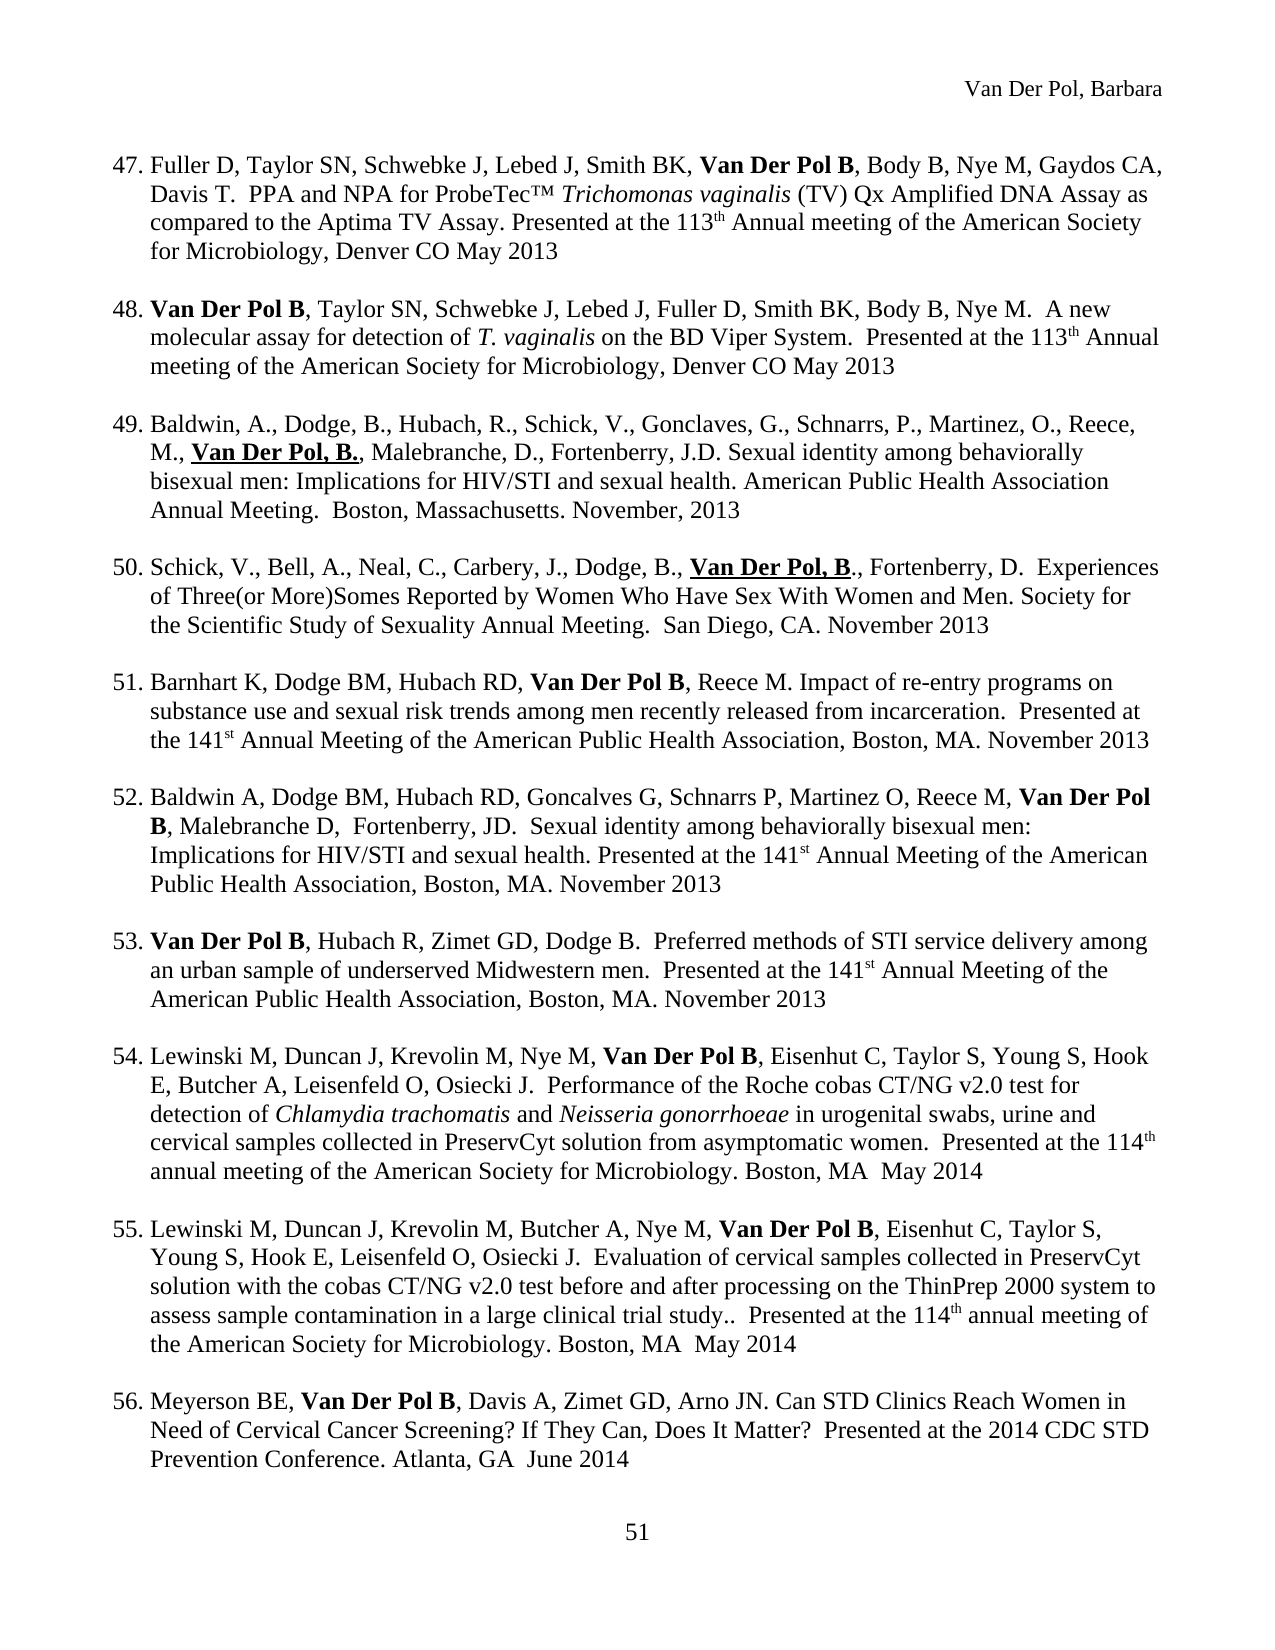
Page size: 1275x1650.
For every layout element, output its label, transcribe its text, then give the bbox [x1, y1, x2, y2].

list Meyerson BE, Van Der Pol B, Davis A, Zimet GD, Arno JN. Can STD Clinics Reach Women in Need of Cervical Cancer Screening? If They Can, Does It Matter? Presented at the 2014 CDC STD Prevention Conference. Atlanta, GA June 2014 [112, 1386, 1162, 1472]
list Baldwin, A., Dodge, B., Hubach, R., Schick, V., Gonclaves, G., Schnarrs, P., Martinez, O., Reece, M., Van Der Pol, B., Malebranche, D., Fortenberry, J.D. Sexual identity among behaviorally bisexual men: Implications for HIV/STI and sexual health. American Public Health Association Annual Meeting. Boston, Massachusetts. November, 2013 [112, 409, 1162, 524]
list Van Der Pol B, Hubach R, Zimet GD, Dodge B. Preferred methods of STI service delivery among an urban sample of underserved Midwestern men. Presented at the 141st Annual Meeting of the American Public Health Association, Boston, MA. November 2013 [112, 926, 1162, 1012]
list Van Der Pol B, Taylor SN, Schwebke J, Lebed J, Fuller D, Smith BK, Body B, Nye M. A new molecular assay for detection of T. vaginalis on the BD Viper System. Presented at the 113th Annual meeting of the American Society for Microbiology, Denver CO May 2013 [112, 294, 1162, 380]
list Lewinski M, Duncan J, Krevolin M, Butcher A, Nye M, Van Der Pol B, Eisenhut C, Taylor S, Young S, Hook E, Leisenfeld O, Osiecki J. Evaluation of cervical samples collected in PreservCyt solution with the cobas CT/NG v2.0 test before and after processing on the ThinPrep 2000 system to assess sample contamination in a large clinical trial study.. Presented at the 114th annual meeting of the American Society for Microbiology. Boston, MA May 2014 [112, 1214, 1162, 1357]
list Fuller D, Taylor SN, Schwebke J, Lebed J, Smith BK, Van Der Pol B, Body B, Nye M, Gaydos CA, Davis T. PPA and NPA for ProbeTec™ Trichomonas vaginalis (TV) Qx Amplified DNA Assay as compared to the Aptima TV Assay. Presented at the 113th Annual meeting of the American Society for Microbiology, Denver CO May 2013 [112, 150, 1162, 265]
list Schick, V., Bell, A., Neal, C., Carbery, J., Dodge, B., Van Der Pol, B., Fortenberry, D. Experiences of Three(or More)Somes Reported by Women Who Have Sex With Women and Men. Society for the Scientific Study of Sexuality Annual Meeting. San Diego, CA. November 2013 [112, 552, 1162, 639]
list Lewinski M, Duncan J, Krevolin M, Nye M, Van Der Pol B, Eisenhut C, Taylor S, Young S, Hook E, Butcher A, Leisenfeld O, Osiecki J. Performance of the Roche cobas CT/NG v2.0 test for detection of Chlamydia trachomatis and Neisseria gonorrhoeae in urogenital swabs, urine and cervical samples collected in PreservCyt solution from asymptomatic women. Presented at the 114th annual meeting of the American Society for Microbiology. Boston, MA May 2014 [112, 1041, 1162, 1185]
list Barnhart K, Dodge BM, Hubach RD, Van Der Pol B, Reece M. Impact of re-entry programs on substance use and sexual risk trends among men recently released from incarceration. Presented at the 141st Annual Meeting of the American Public Health Association, Boston, MA. November 2013 [112, 667, 1162, 754]
list Baldwin A, Dodge BM, Hubach RD, Goncalves G, Schnarrs P, Martinez O, Reece M, Van Der Pol B, Malebranche D, Fortenberry, JD. Sexual identity among behaviorally bisexual men: Implications for HIV/STI and sexual health. Presented at the 141st Annual Meeting of the American Public Health Association, Boston, MA. November 2013 [112, 782, 1162, 897]
